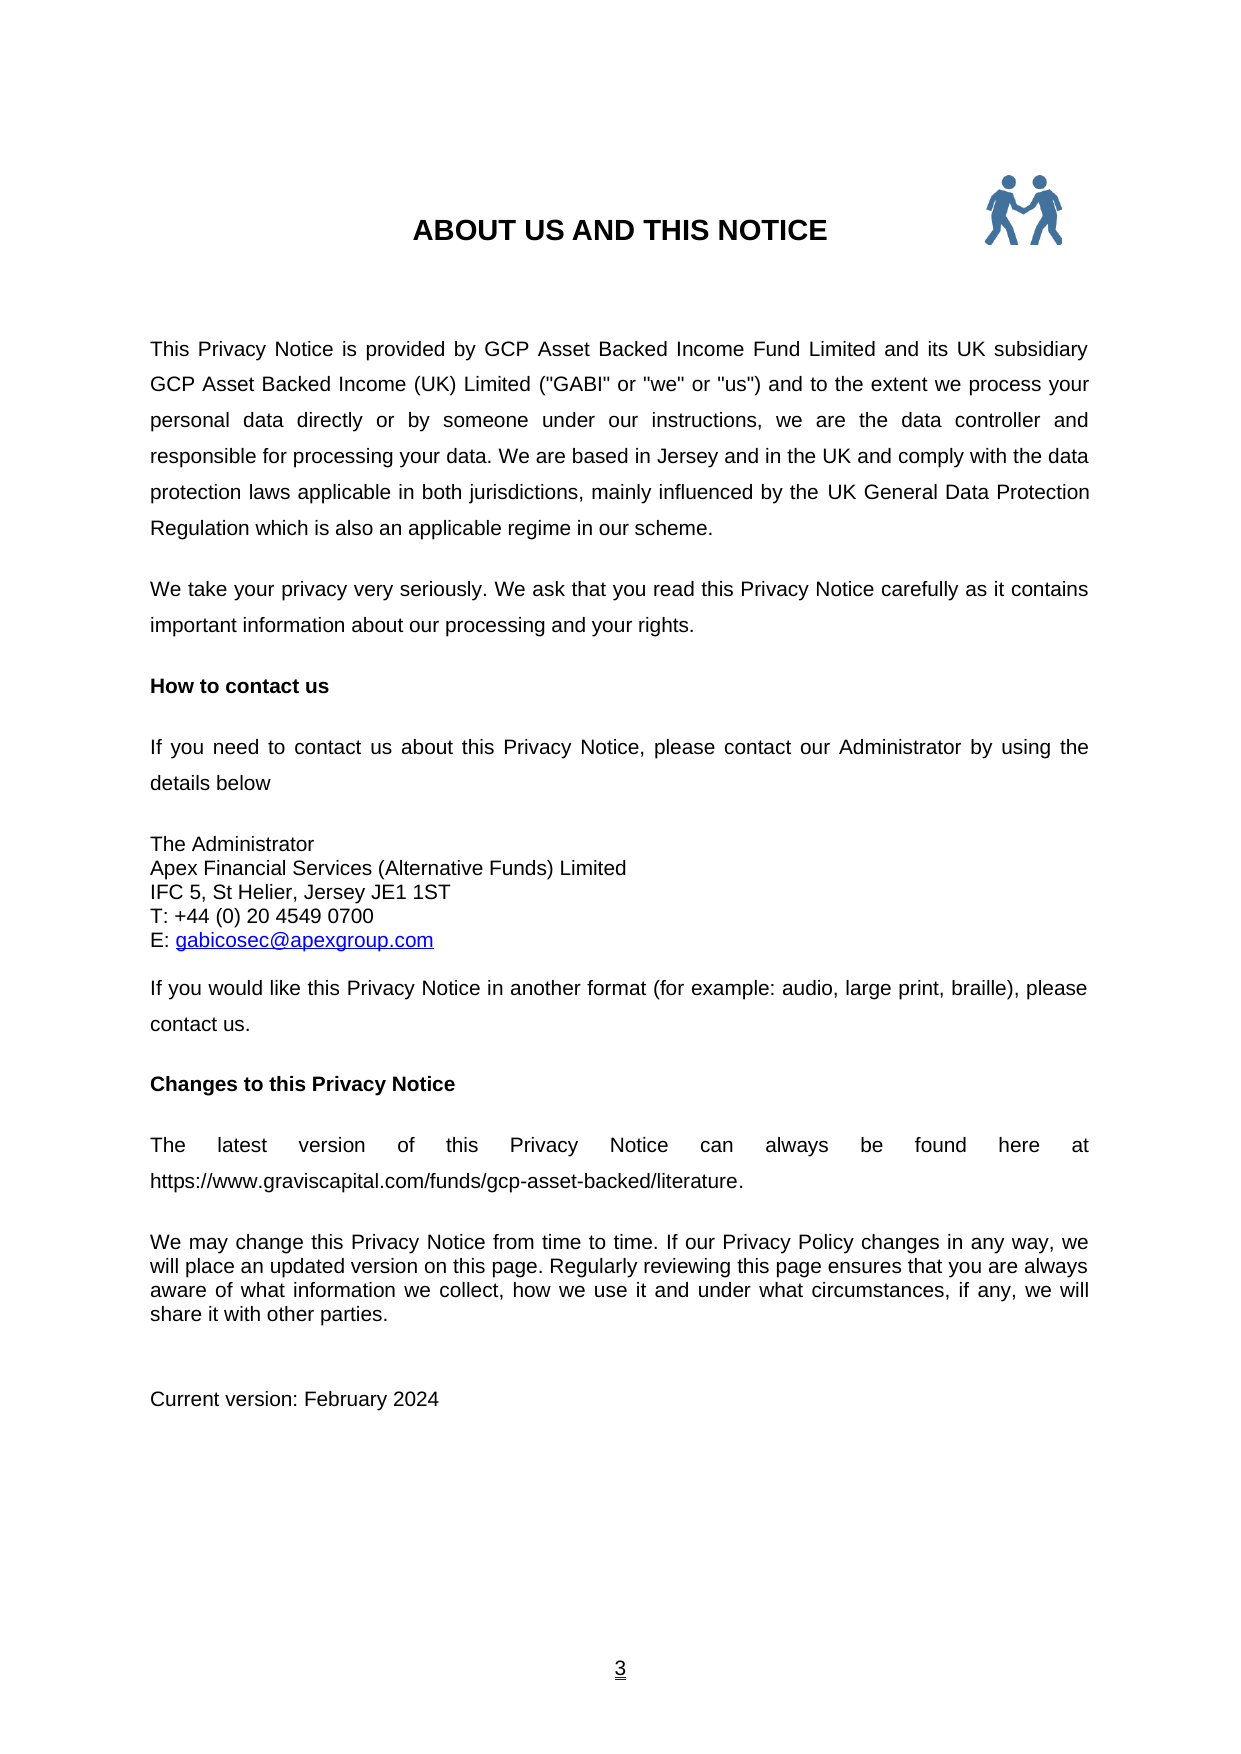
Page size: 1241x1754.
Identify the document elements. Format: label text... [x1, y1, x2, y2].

text Apex Financial Services (Alternative Funds) Limited [150, 856, 1090, 879]
text How to contact us [150, 674, 1090, 698]
text The latest version of this Privacy Notice can always be found here at https://www.graviscapital.com/funds/gcp-asset-backed/literature. [150, 1133, 1090, 1193]
text We take your privacy very seriously. We ask that you read this Privacy Notice carefully as it contains important information about our processing and your rights. [150, 577, 1090, 637]
text Changes to this Privacy Notice [150, 1072, 1090, 1096]
text E: gabicosec@apexgroup.com [150, 927, 1090, 951]
text Current version: February 2024 [150, 1387, 1090, 1411]
text The Administrator [150, 832, 1090, 856]
text If you need to contact us about this Privacy Notice, please contact our Administrator by using the details below [150, 735, 1090, 795]
text This Privacy Notice is provided by GCP Asset Backed Income Fund Limited and its UK subsidiary GCP Asset Backed Income (UK) Limited ("GABI" or "we" or "us") and to the extent we process your personal data directly or by someone under our instructions, we are the data controller and responsible for processing your data. We are based in Jersey and in the UK and comply with the data protection laws applicable in both jurisdictions, mainly influenced by the UK General Data Protection Regulation which is also an applicable regime in our scheme. [150, 336, 1090, 540]
text IFC 5, St Helier, Jersey JE1 1ST [150, 879, 1090, 903]
subtitle ABOUT US and THIS NOTICE [150, 213, 1090, 246]
text If you would like this Privacy Notice in another format (for example: audio, large print, braille), please contact us. [150, 975, 1090, 1035]
text We may change this Privacy Notice from time to time. If our Privacy Policy changes in any way, we will place an updated version on this page. Regularly reviewing this page ensures that you are always aware of what information we collect, how we use it and under what circumstances, if any, we will share it with other parties. [150, 1230, 1090, 1326]
text T: +44 (0) 20 4549 0700 [150, 903, 1090, 927]
